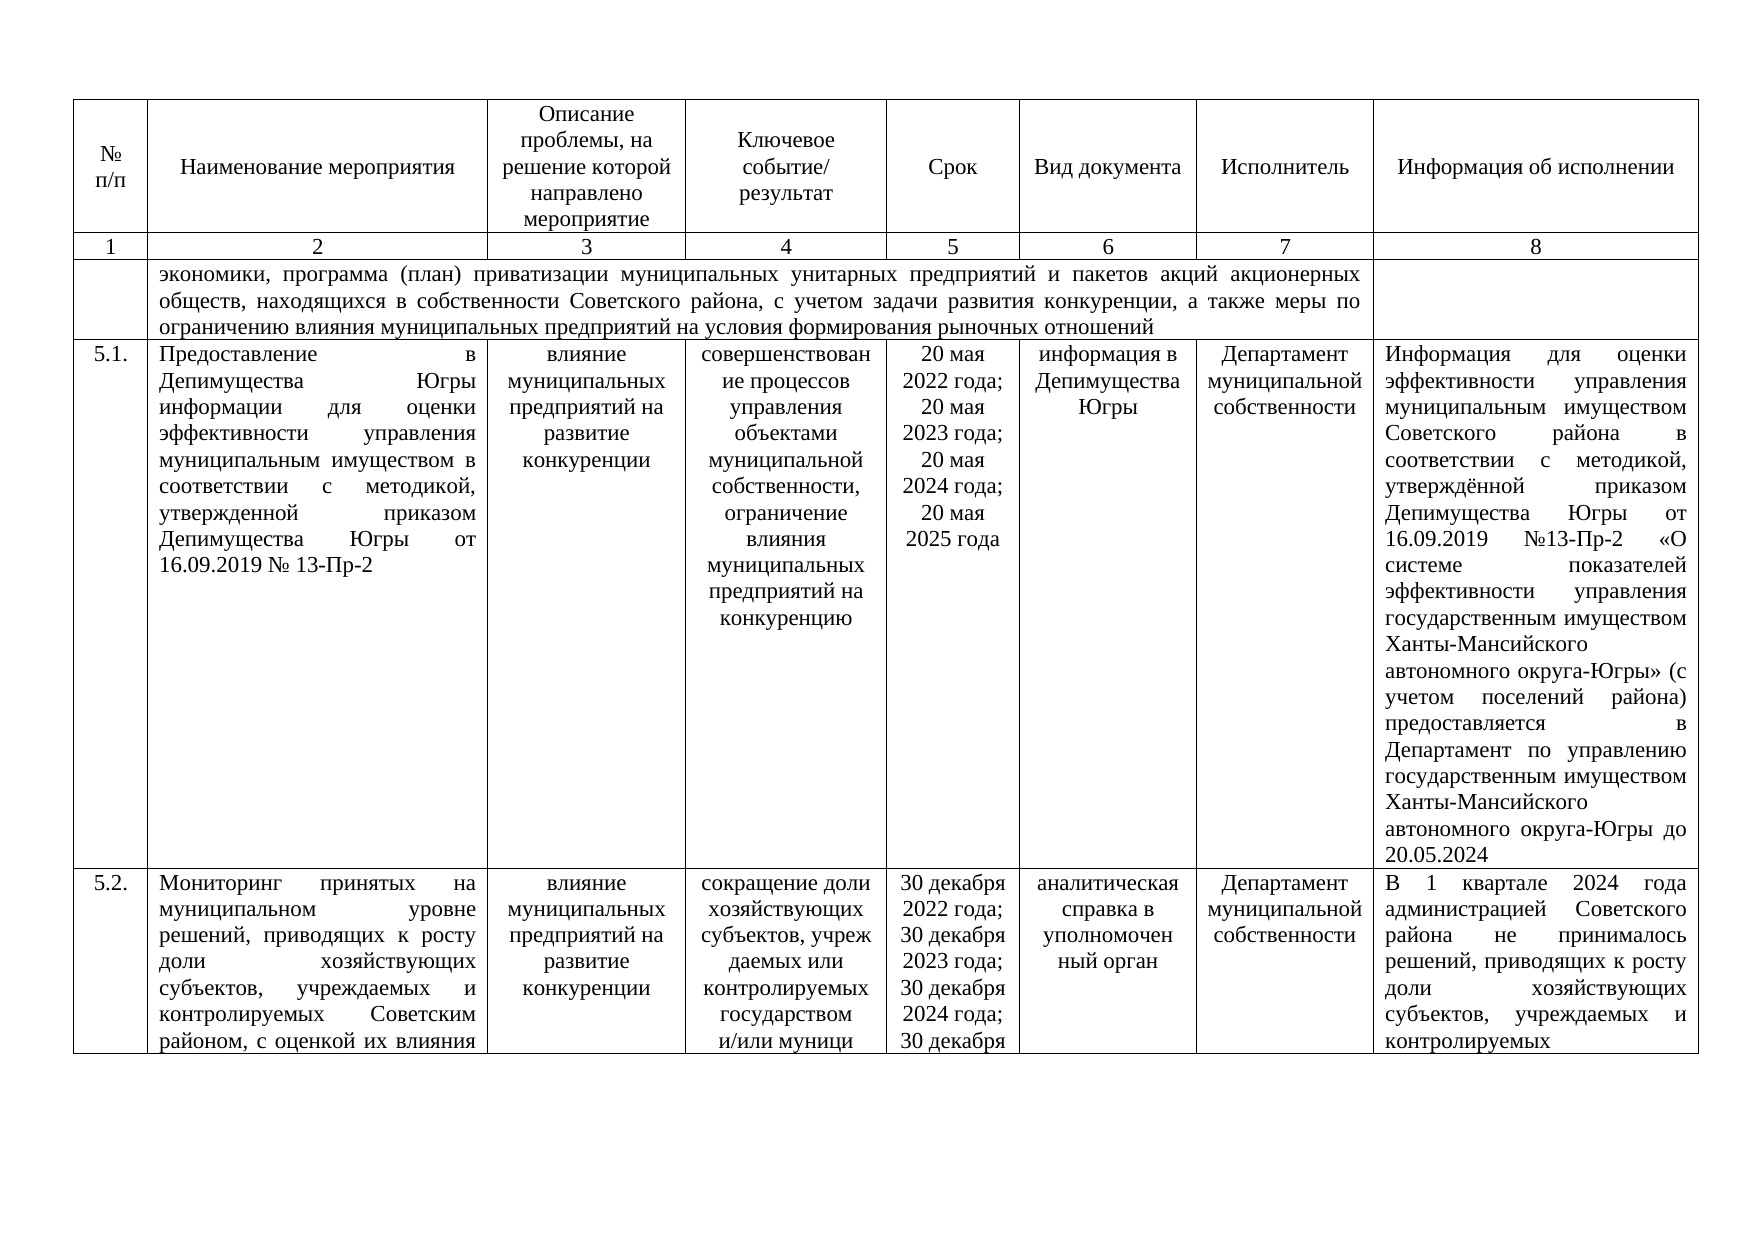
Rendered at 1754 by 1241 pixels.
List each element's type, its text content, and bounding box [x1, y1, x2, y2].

table_header Информация об исполнении [1374, 100, 1698, 232]
table_cell 5 [887, 233, 1019, 259]
table_cell совершенствование процессов управления объектами муниципальной собственности, ограничение влияния муниципальных предприятий на конкуренцию [686, 340, 886, 867]
table_cell 1 [74, 233, 147, 259]
table_cell влияние муниципальных предприятий на развитие конкуренции [488, 869, 685, 1053]
table_header № п/п [74, 100, 147, 232]
table_cell 5.1. [74, 340, 147, 867]
table_cell 7 [1197, 233, 1373, 259]
table_cell 5.2. [74, 869, 147, 1053]
table_cell информация в Депимущества Югры [1020, 340, 1196, 867]
table_cell 30 декабря 2022 года; 30 декабря 2023 года; 30 декабря 2024 года; 30 декабря 2025 года [887, 869, 1019, 1053]
table_header Описание проблемы, на решение которой направлено мероприятие [488, 100, 685, 232]
table_cell Департамент муниципальной собственности [1197, 340, 1373, 867]
table_header Срок [887, 100, 1019, 232]
table_cell 6 [1020, 233, 1196, 259]
table_cell 8 [1374, 233, 1698, 259]
table_cell 20 мая 2022 года; 20 мая 2023 года; 20 мая 2024 года; 20 мая 2025 года [887, 340, 1019, 867]
table_cell Департамент муниципальной собственности [1197, 869, 1373, 1053]
table_cell аналитическая справка в уполномочен ный орган [1020, 869, 1196, 1053]
table_cell [1374, 260, 1698, 339]
table_cell 5. [74, 260, 147, 339]
table_cell 2 [148, 233, 487, 259]
table_cell Информация для оценки эффективности управления муниципальным имуществом Советского района в соответствии с методикой, утверждённой приказом Депимущества Югры от 16.09.2019 №13-Пр-2 «О системе показателей эффективности управления государственным имуществом Ханты-Мансийского автономного округа-Югры» (с учетом поселений района) предоставляется в Департамент по управлению государственным имуществом Ханты-Мансийского автономного округа-Югры до 20.05.2024 [1374, 340, 1698, 867]
table_cell Предоставление в Депимущества Югры информации для оценки эффективности управления муниципальным имуществом в соответствии с методикой, утвержденной приказом Депимущества Югры от 16.09.2019 № 13-Пр-2 [148, 340, 487, 867]
table_header Наименование мероприятия [148, 100, 487, 232]
table_header Исполнитель [1197, 100, 1373, 232]
table_header Ключевое событие/ результат [686, 100, 886, 232]
table_cell 4 [686, 233, 886, 259]
table_header Вид документа [1020, 100, 1196, 232]
table_cell 3 [488, 233, 685, 259]
table_cell влияние муниципальных предприятий на развитие конкуренции [488, 340, 685, 867]
